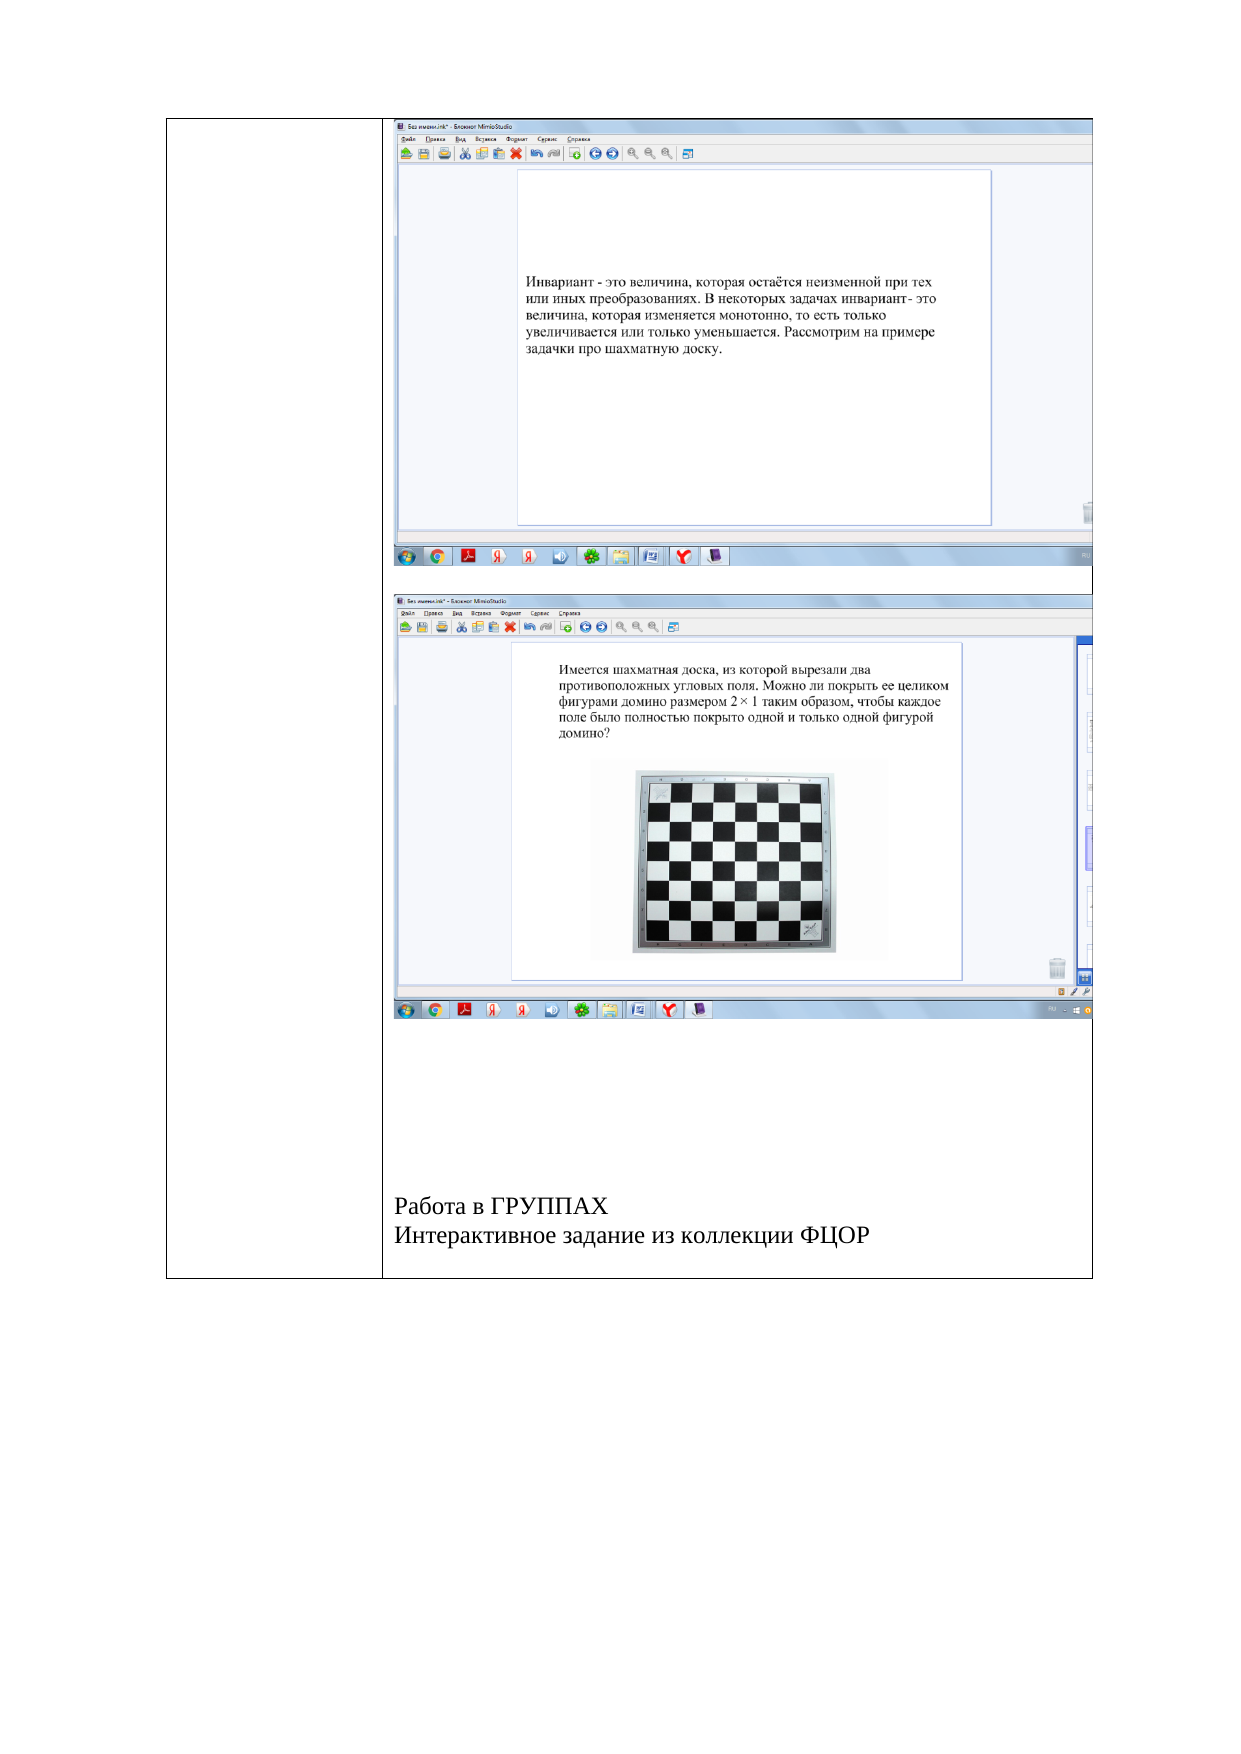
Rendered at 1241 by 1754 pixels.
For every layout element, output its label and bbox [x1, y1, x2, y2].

table_cell [383, 119, 1092, 1277]
table_cell [167, 119, 382, 1277]
picture [393, 119, 1093, 566]
picture [393, 594, 1093, 1019]
